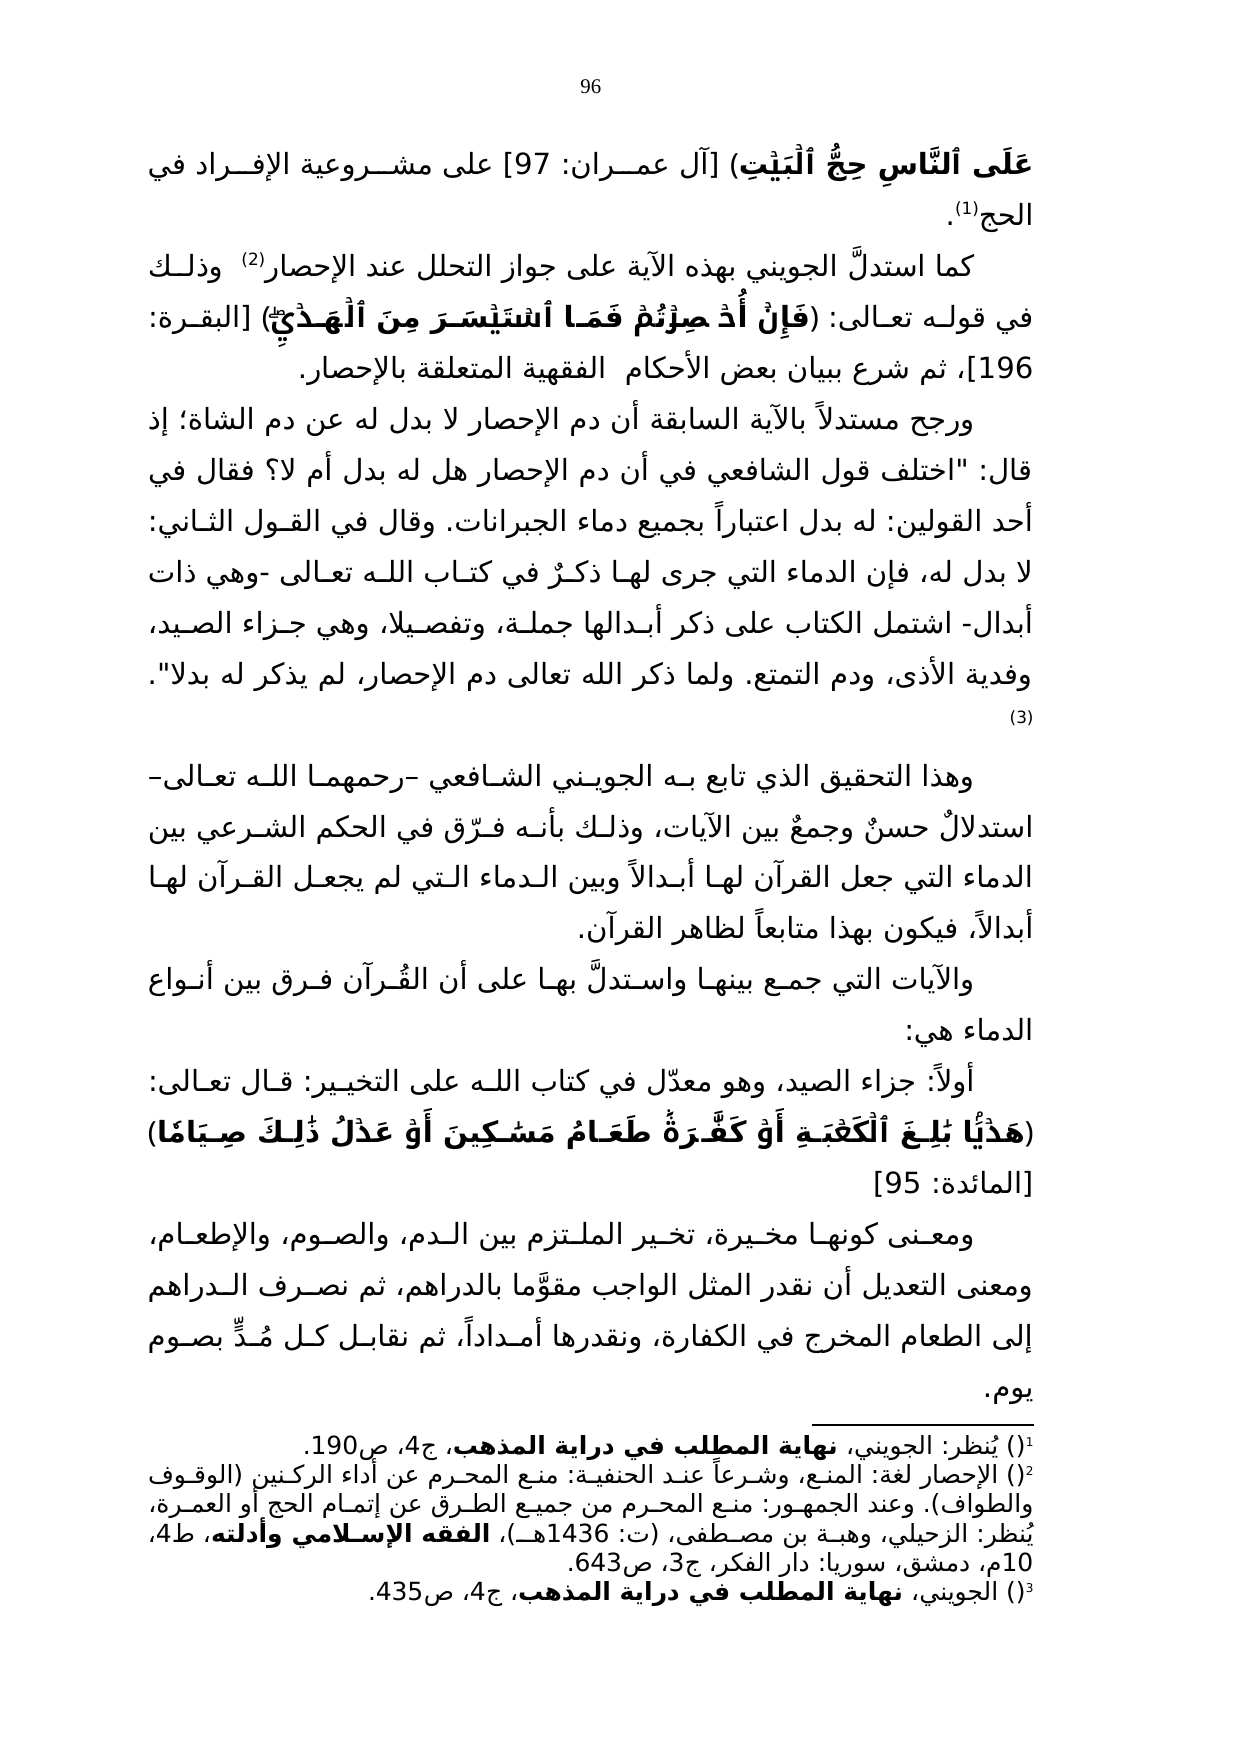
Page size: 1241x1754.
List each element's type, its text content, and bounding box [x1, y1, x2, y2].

text والآيات التي جمع بينها واستدلَّ بها على أن القُرآن فرق بين أنواع الدماء هي: [148, 963, 1033, 1048]
text ورجح مستدلاً بالآية السابقة أن دم الإحصار لا بدل له عن دم الشاة؛ إذ قال: "اختلف قول الشافعي في أن دم الإحصار هل له بدل أم لا؟ فقال في أحد القولين: له بدل اعتباراً بجميع دماء الجبرانات. وقال في القول الثاني: لا بدل له، فإن الدماء التي جرى لها ذكرٌ في كتاب الله تعالى -وهي ذات أبدال- اشتمل الكتاب على ذكر أبدالها جملة، وتفصيلا، وهي جزاء الصيد، وفدية الأذى، ودم التمتع. ولما ذكر الله تعالى دم الإحصار، لم يذكر له بدلا".() [148, 402, 1033, 742]
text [148, 148, 1033, 233]
text وهذا التحقيق الذي تابع به الجويني الشافعي –رحمهما الله تعالى– استدلالٌ حسنٌ وجمعٌ بين الآيات، وذلك بأنه فرّق في الحكم الشرعي بين الدماء التي جعل القرآن لها أبدالاً وبين الدماء التي لم يجعل القرآن لها أبدالاً، فيكون بهذا متابعاً لظاهر القرآن. [148, 759, 1033, 946]
text ومعنى كونها مخيرة، تخير الملتزم بين الدم، والصوم، والإطعام، ومعنى التعديل أن نقدر المثل الواجب مقوَّما بالدراهم، ثم نصرف الدراهم إلى الطعام المخرج في الكفارة، ونقدرها أمداداً، ثم نقابل كل مُدٍّ بصوم يوم. [148, 1217, 1033, 1404]
text كما استدلَّ الجويني بهذه الآية على جواز التحلل عند الإحصار() وذلك في قوله تعالى: ﴿فَإِنۡ أُحۡصِرۡتُمۡ فَمَا ٱسۡتَيۡسَرَ مِنَ ٱلۡهَدۡيِۖ﴾ [البقرة: 196]، ثم شرع ببيان بعض الأحكام الفقهية المتعلقة بالإحصار. [148, 249, 1033, 385]
text أولاً: جزاء الصيد، وهو معدّل في كتاب الله على التخيير: قال تعالى: ﴿هَدۡيَۢا بَٰلِغَ ٱلۡكَعۡبَةِ أَوۡ كَفَّٰرَةٞ طَعَامُ مَسَٰكِينَ أَوۡ عَدۡلُ ذَٰلِكَ صِيَامٗا﴾ [المائدة: 95] [148, 1064, 1033, 1200]
